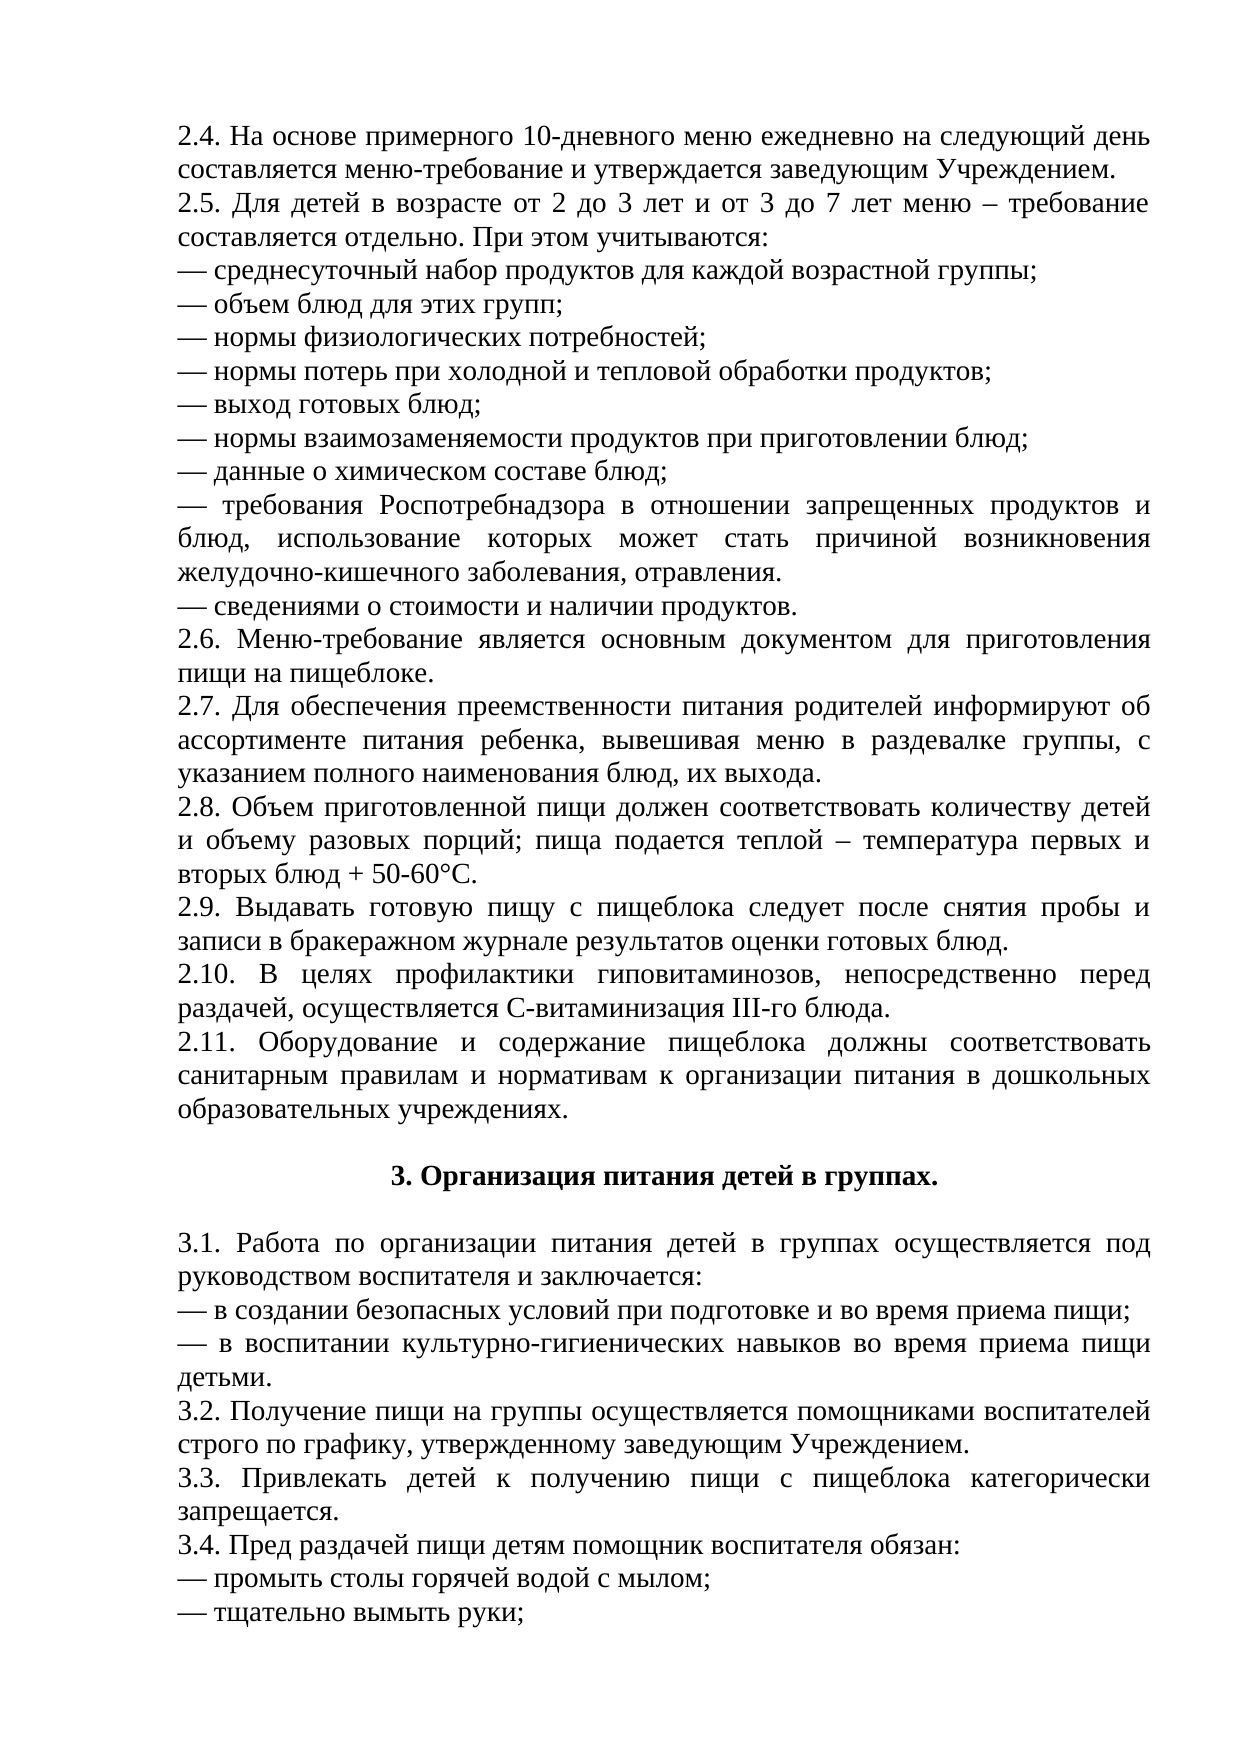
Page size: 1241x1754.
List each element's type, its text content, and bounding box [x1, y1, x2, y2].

text — нормы взаимозаменяемости продуктов при приготовлении блюд; [177, 420, 1152, 453]
text 2.6. Меню-требование является основным документом для приготовления пищи на пищеблоке. [177, 621, 1152, 688]
text 3.1. Работа по организации питания детей в группах осуществляется под руководством воспитателя и заключается: [177, 1225, 1152, 1292]
text — в создании безопасных условий при подготовке и во время приема пищи; [177, 1292, 1152, 1326]
text — тщательно вымыть руки; [177, 1594, 1152, 1627]
text — выход готовых блюд; [177, 386, 1152, 420]
text 2.7. Для обеспечения преемственности питания родителей информируют об ассортименте питания ребенка, вывешивая меню в раздевалке группы, с указанием полного наименования блюд, их выхода. [177, 688, 1152, 789]
text — промыть столы горячей водой с мылом; [177, 1560, 1152, 1594]
text 2.11. Оборудование и содержание пищеблока должны соответствовать санитарным правилам и нормативам к организации питания в дошкольных образовательных учреждениях. [177, 1024, 1152, 1124]
text — нормы потерь при холодной и тепловой обработки продуктов; [177, 353, 1152, 386]
text 2.8. Объем приготовленной пищи должен соответствовать количеству детей и объему разовых порций; пища подается теплой – температура первых и вторых блюд + 50-60°С. [177, 789, 1152, 889]
text — нормы физиологических потребностей; [177, 319, 1152, 353]
text 2.10. В целях профилактики гиповитаминозов, непосредственно перед раздачей, осуществляется С-витаминизация III-го блюда. [177, 957, 1152, 1024]
text — в воспитании культурно-гигиенических навыков во время приема пищи детьми. [177, 1326, 1152, 1393]
text 3.4. Пред раздачей пищи детям помощник воспитателя обязан: [177, 1527, 1152, 1560]
text — данные о химическом составе блюд; [177, 453, 1152, 487]
text 2.5. Для детей в возрасте от 2 до 3 лет и от 3 до 7 лет меню – требование составляется отдельно. При этом учитываются: [177, 185, 1152, 252]
text — среднесуточный набор продуктов для каждой возрастной группы; [177, 252, 1152, 286]
text 3. Организация питания детей в группах. [177, 1158, 1152, 1191]
text — объем блюд для этих групп; [177, 286, 1152, 319]
text 2.9. Выдавать готовую пищу с пищеблока следует после снятия пробы и записи в бракеражном журнале результатов оценки готовых блюд. [177, 889, 1152, 957]
text 2.4. На основе примерного 10-дневного меню ежедневно на следующий день составляется меню-требование и утверждается заведующим Учреждением. [177, 118, 1152, 185]
text — сведениями о стоимости и наличии продуктов. [177, 588, 1152, 621]
text — требования Роспотребнадзора в отношении запрещенных продуктов и блюд, использование которых может стать причиной возникновения желудочно-кишечного заболевания, отравления. [177, 487, 1152, 588]
text 3.2. Получение пищи на группы осуществляется помощниками воспитателей строго по графику, утвержденному заведующим Учреждением. [177, 1393, 1152, 1460]
text 3.3. Привлекать детей к получению пищи с пищеблока категорически запрещается. [177, 1460, 1152, 1527]
